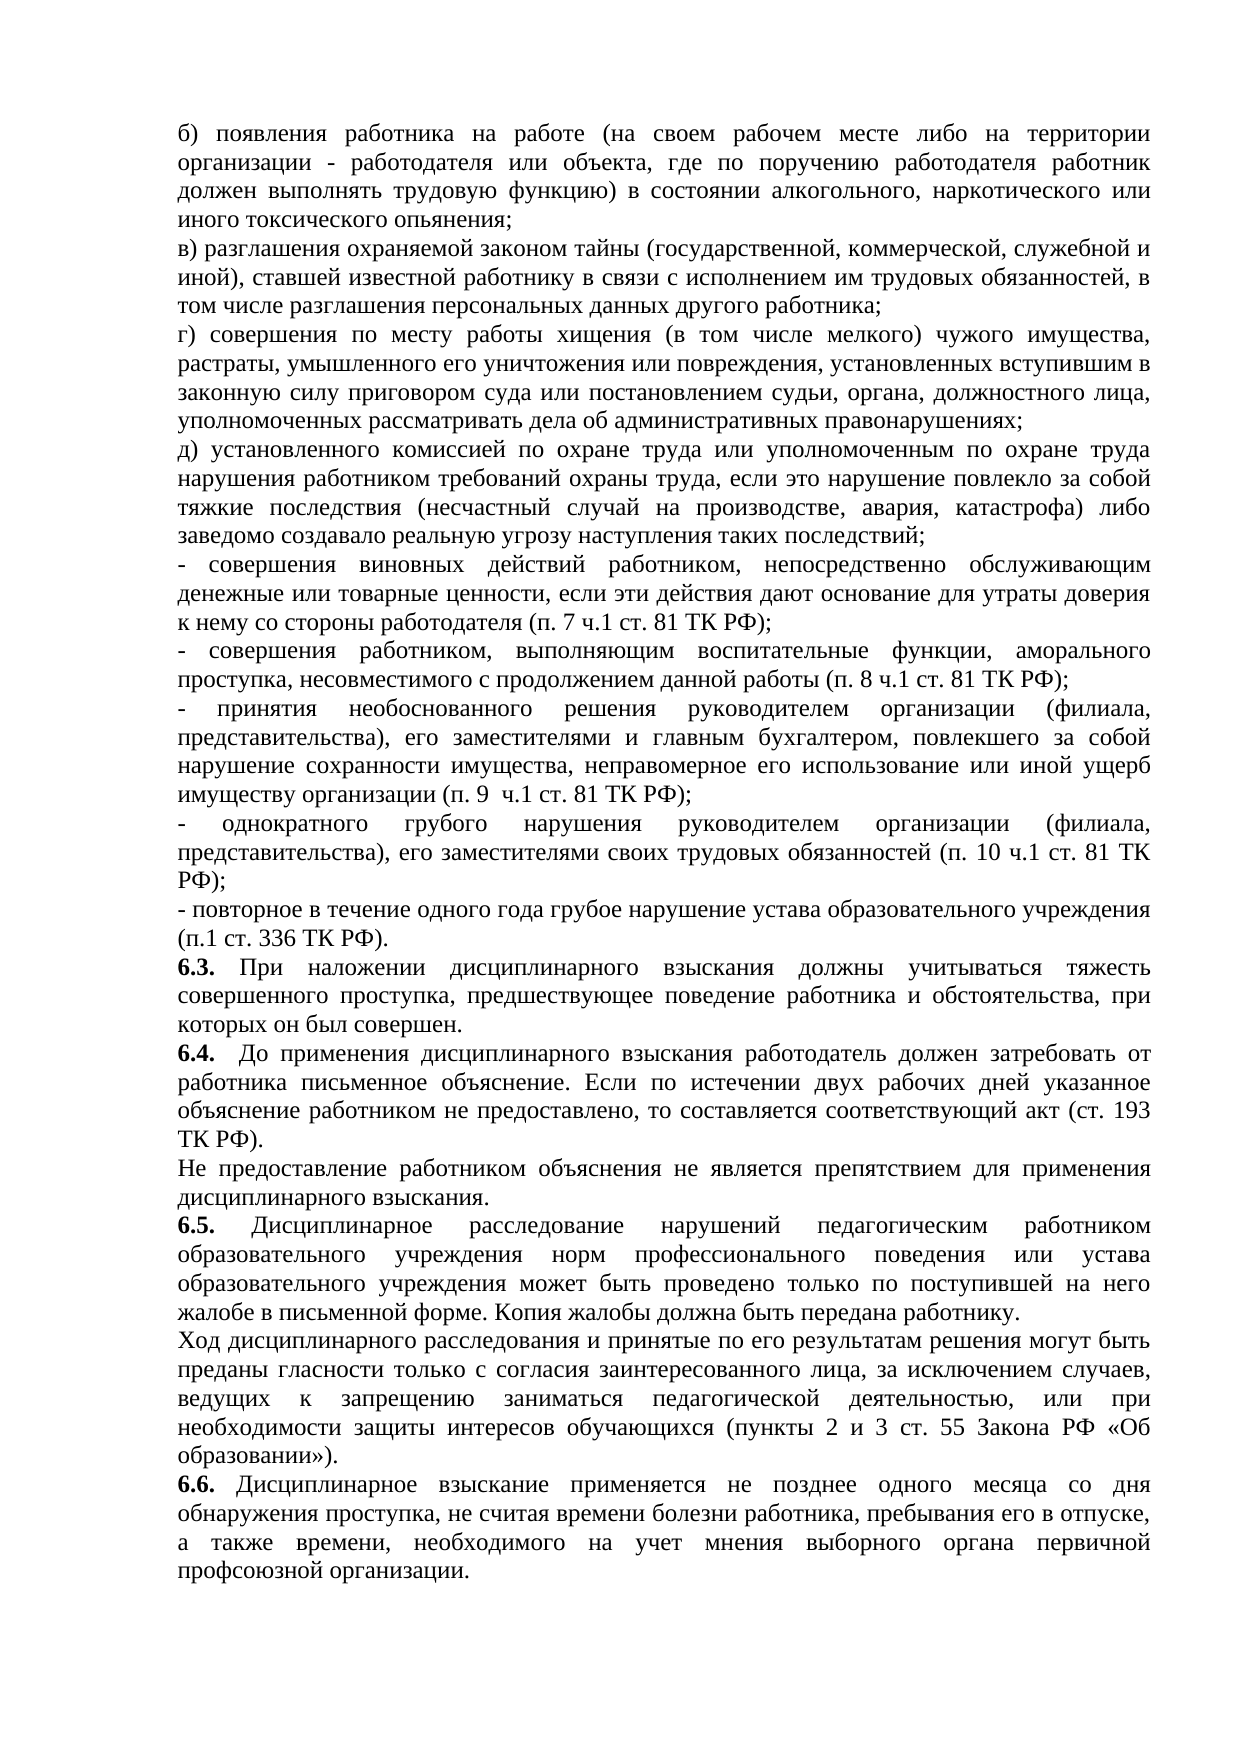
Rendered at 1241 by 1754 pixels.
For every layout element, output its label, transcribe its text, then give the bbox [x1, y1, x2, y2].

text - совершения работником, выполняющим воспитательные функции, аморального проступка, несовместимого с продолжением данной работы (п. 8 ч.1 ст. 81 ТК РФ); [177, 636, 1152, 693]
text 6.3. При наложении дисциплинарного взыскания должны учитываться тяжесть совершенного проступка, предшествующее поведение работника и обстоятельства, при которых он был совершен. [177, 952, 1152, 1038]
text 6.5. Дисциплинарное расследование нарушений педагогическим работником образовательного учреждения норм профессионального поведения или устава образовательного учреждения может быть проведено только по поступившей на него жалобе в письменной форме. Копия жалобы должна быть передана работнику. [177, 1211, 1152, 1326]
text д) установленного комиссией по охране труда или уполномоченным по охране труда нарушения работником требований охраны труда, если это нарушение повлекло за собой тяжкие последствия (несчастный случай на производстве, авария, катастрофа) либо заведомо создавало реальную угрозу наступления таких последствий; [177, 434, 1152, 549]
text - совершения виновных действий работником, непосредственно обслуживающим денежные или товарные ценности, если эти действия дают основание для утраты доверия к нему со стороны работодателя (п. 7 ч.1 ст. 81 ТК РФ); [177, 549, 1152, 636]
text г) совершения по месту работы хищения (в том числе мелкого) чужого имущества, растраты, умышленного его уничтожения или повреждения, установленных вступившим в законную силу приговором суда или постановлением судьи, органа, должностного лица, уполномоченных рассматривать дела об административных правонарушениях; [177, 319, 1152, 434]
text 6.4. До применения дисциплинарного взыскания работодатель должен затребовать от работника письменное объяснение. Если по истечении двух рабочих дней указанное объяснение работником не предоставлено, то составляется соответствующий акт (ст. 193 ТК РФ). [177, 1038, 1152, 1153]
text - повторное в течение одного года грубое нарушение устава образовательного учреждения (п.1 ст. 336 ТК РФ). [177, 894, 1152, 952]
text - однократного грубого нарушения руководителем организации (филиала, представительства), его заместителями своих трудовых обязанностей (п. 10 ч.1 ст. 81 ТК РФ); [177, 808, 1152, 894]
text б) появления работника на работе (на своем рабочем месте либо на территории организации - работодателя или объекта, где по поручению работодателя работник должен выполнять трудовую функцию) в состоянии алкогольного, наркотического или иного токсического опьянения; [177, 118, 1152, 233]
text 6.6. Дисциплинарное взыскание применяется не позднее одного месяца со дня обнаружения проступка, не считая времени болезни работника, пребывания его в отпуске, а также времени, необходимого на учет мнения выборного органа первичной профсоюзной организации. [177, 1469, 1152, 1584]
text в) разглашения охраняемой законом тайны (государственной, коммерческой, служебной и иной), ставшей известной работнику в связи с исполнением им трудовых обязанностей, в том числе разглашения персональных данных другого работника; [177, 233, 1152, 319]
text Не предоставление работником объяснения не является препятствием для применения дисциплинарного взыскания. [177, 1153, 1152, 1211]
text Ход дисциплинарного расследования и принятые по его результатам решения могут быть преданы гласности только с согласия заинтересованного лица, за исключением случаев, ведущих к запрещению заниматься педагогической деятельностью, или при необходимости защиты интересов обучающихся (пункты 2 и 3 ст. 55 Закона РФ «Об образовании»). [177, 1326, 1152, 1469]
text - принятия необоснованного решения руководителем организации (филиала, представительства), его заместителями и главным бухгалтером, повлекшего за собой нарушение сохранности имущества, неправомерное его использование или иной ущерб имуществу организации (п. 9 ч.1 ст. 81 ТК РФ); [177, 693, 1152, 808]
